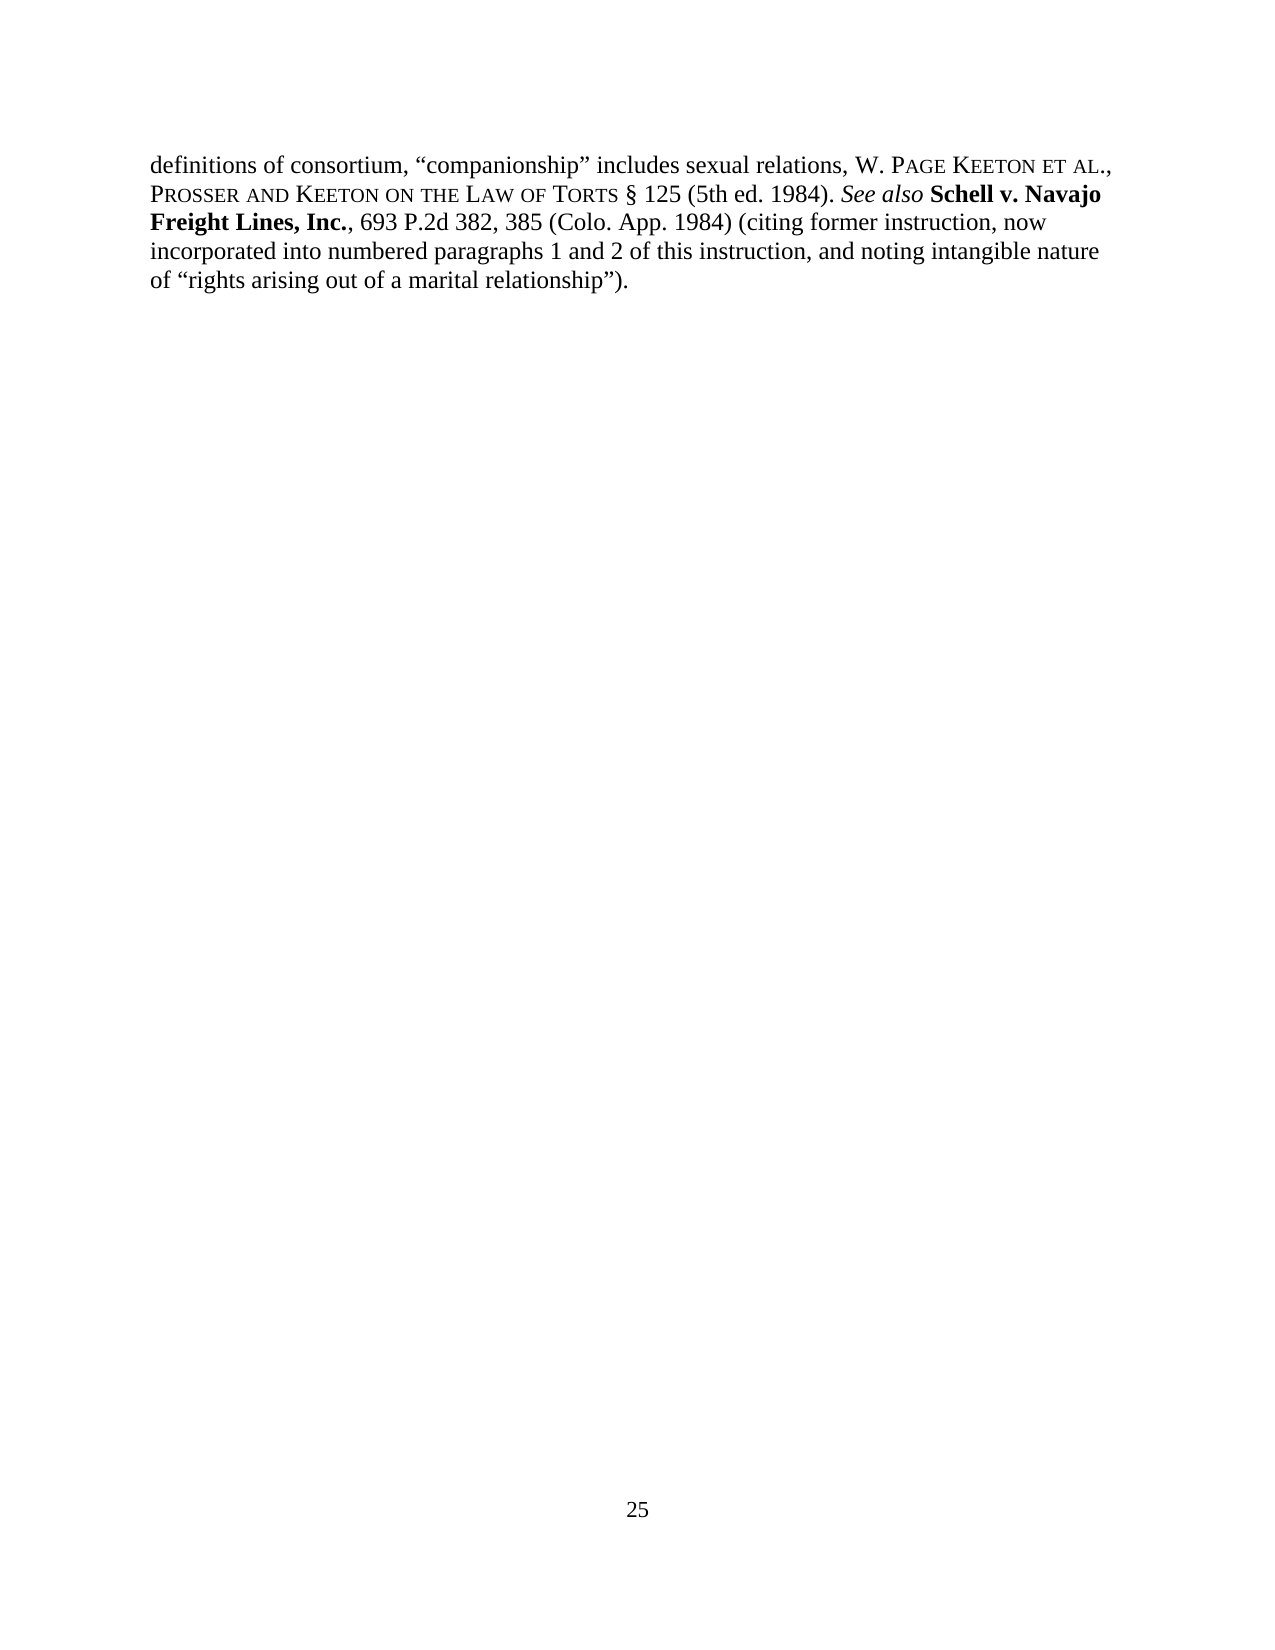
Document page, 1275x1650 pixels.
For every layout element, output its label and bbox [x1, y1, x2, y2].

text [150, 150, 1125, 294]
